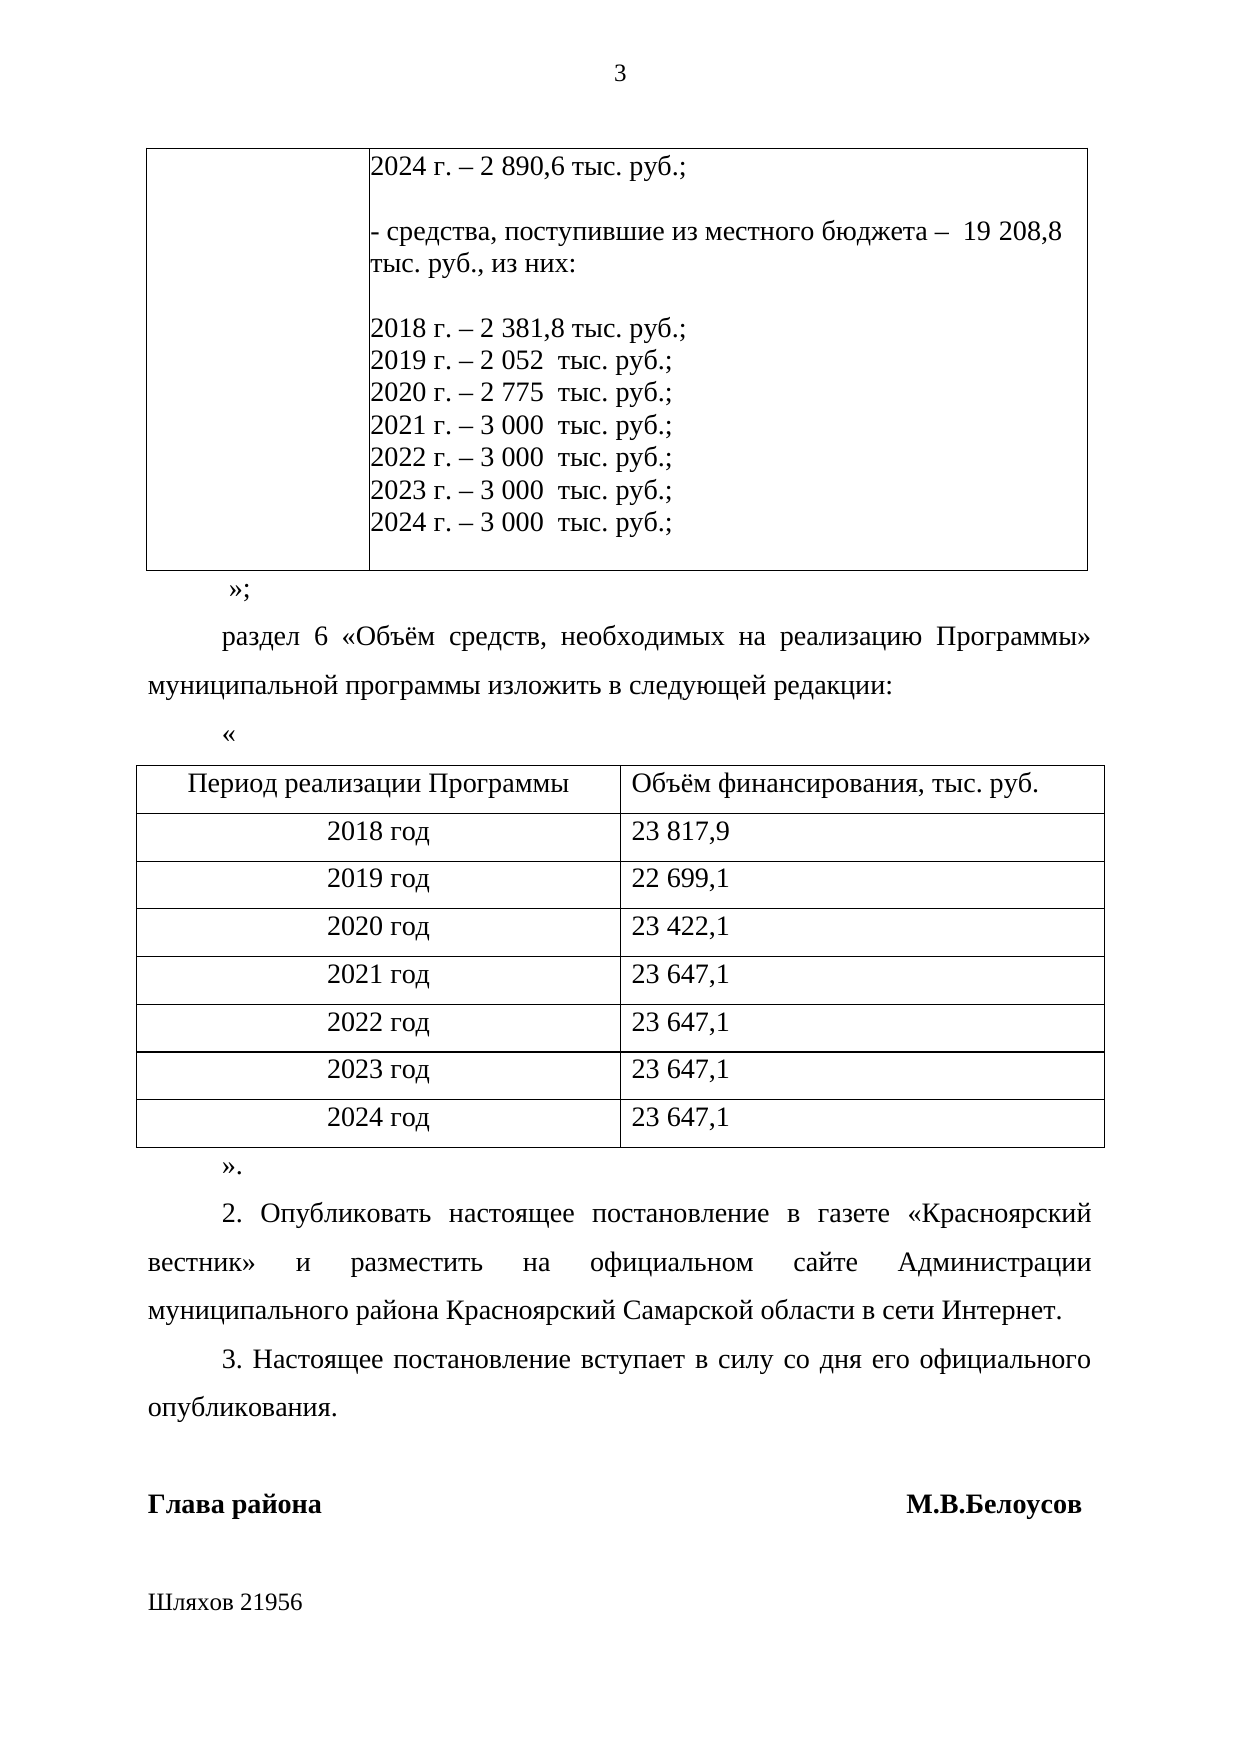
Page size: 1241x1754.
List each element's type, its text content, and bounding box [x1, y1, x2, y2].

table_cell 23 817,9 [621, 814, 1104, 861]
table_header Период реализации Программы [137, 766, 620, 813]
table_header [147, 149, 369, 570]
table_cell 2020 год [137, 909, 620, 956]
text раздел 6 «Объём средств, необходимых на реализацию Программы» муниципальной программы изложить в следующей редакции: [148, 619, 1092, 700]
table_cell 23 422,1 [621, 909, 1104, 956]
table_header Объём финансирования, тыс. руб. [621, 766, 1104, 813]
table_cell 2018 год [137, 814, 620, 861]
text ». [148, 1148, 1092, 1180]
title 2. Опубликовать настоящее постановление в газете «Красноярский вестник» и разместить на официальном сайте Администрации муниципального района Красноярский Самарской области в сети Интернет. [148, 1196, 1092, 1326]
table_cell 2021 год [137, 957, 620, 1004]
table_cell 2019 год [137, 862, 620, 908]
table_cell 23 647,1 [621, 1100, 1104, 1147]
table_cell 23 647,1 [621, 1053, 1104, 1099]
table_cell 22 699,1 [621, 862, 1104, 908]
text »; [148, 571, 1092, 603]
text Глава района М.В.Белоусов [148, 1488, 1092, 1520]
table_cell 2023 год [137, 1053, 620, 1099]
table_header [370, 149, 1087, 570]
table_cell 2022 год [137, 1005, 620, 1051]
text « [148, 717, 1092, 749]
table_cell 23 647,1 [621, 957, 1104, 1004]
text Шляхов 21956 [148, 1587, 1092, 1616]
text 3. Настоящее постановление вступает в силу со дня его официального опубликования. [148, 1342, 1092, 1423]
table_cell 2024 год [137, 1100, 620, 1147]
table_cell 23 647,1 [621, 1005, 1104, 1051]
